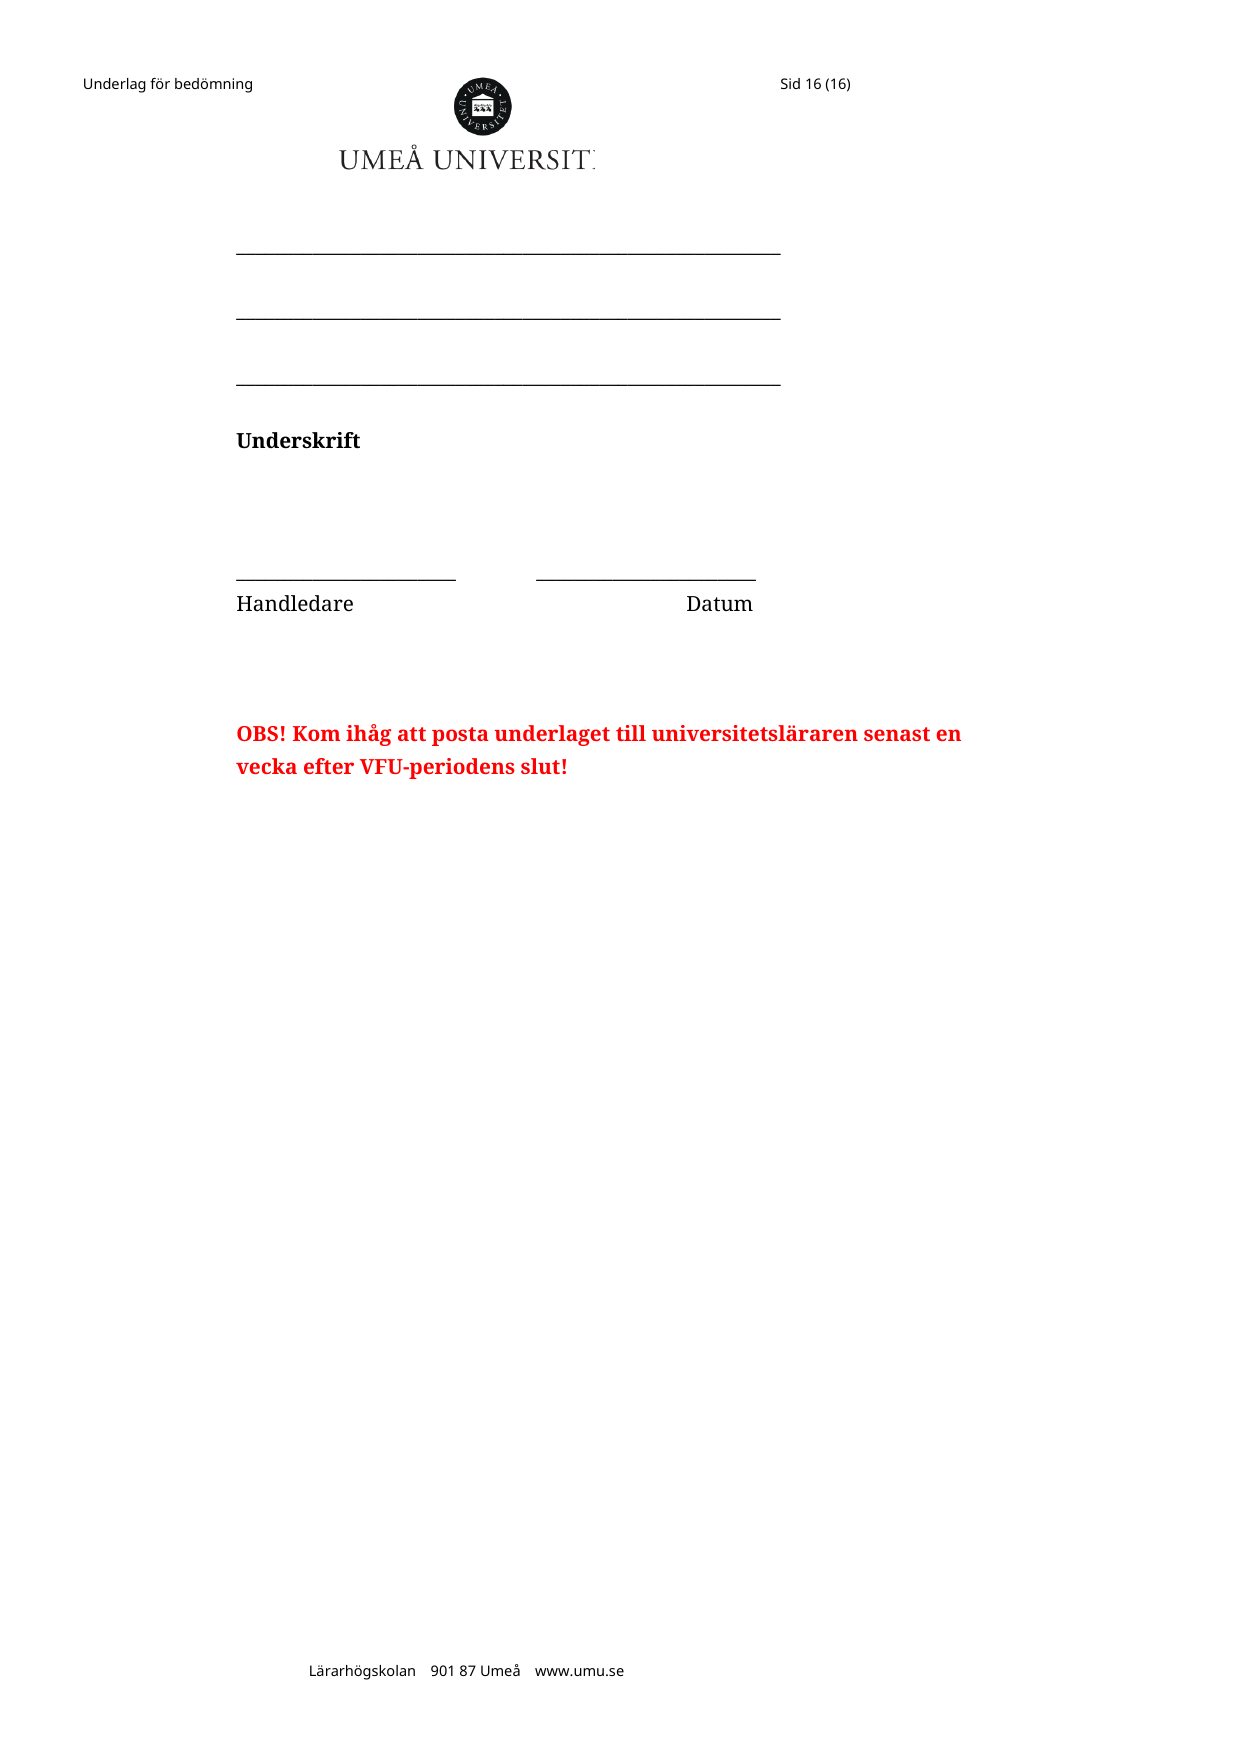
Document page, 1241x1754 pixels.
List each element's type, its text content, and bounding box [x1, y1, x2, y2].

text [236, 361, 1004, 389]
text Handledare Datum [236, 589, 1004, 617]
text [236, 296, 1004, 324]
text OBS! Kom ihåg att posta underlaget till universitetsläraren senast en vecka efter VFU-periodens slut! [236, 719, 1019, 780]
text Underskrift [236, 426, 1004, 454]
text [236, 230, 1004, 259]
text _______________________ _______________________ [236, 556, 1004, 585]
